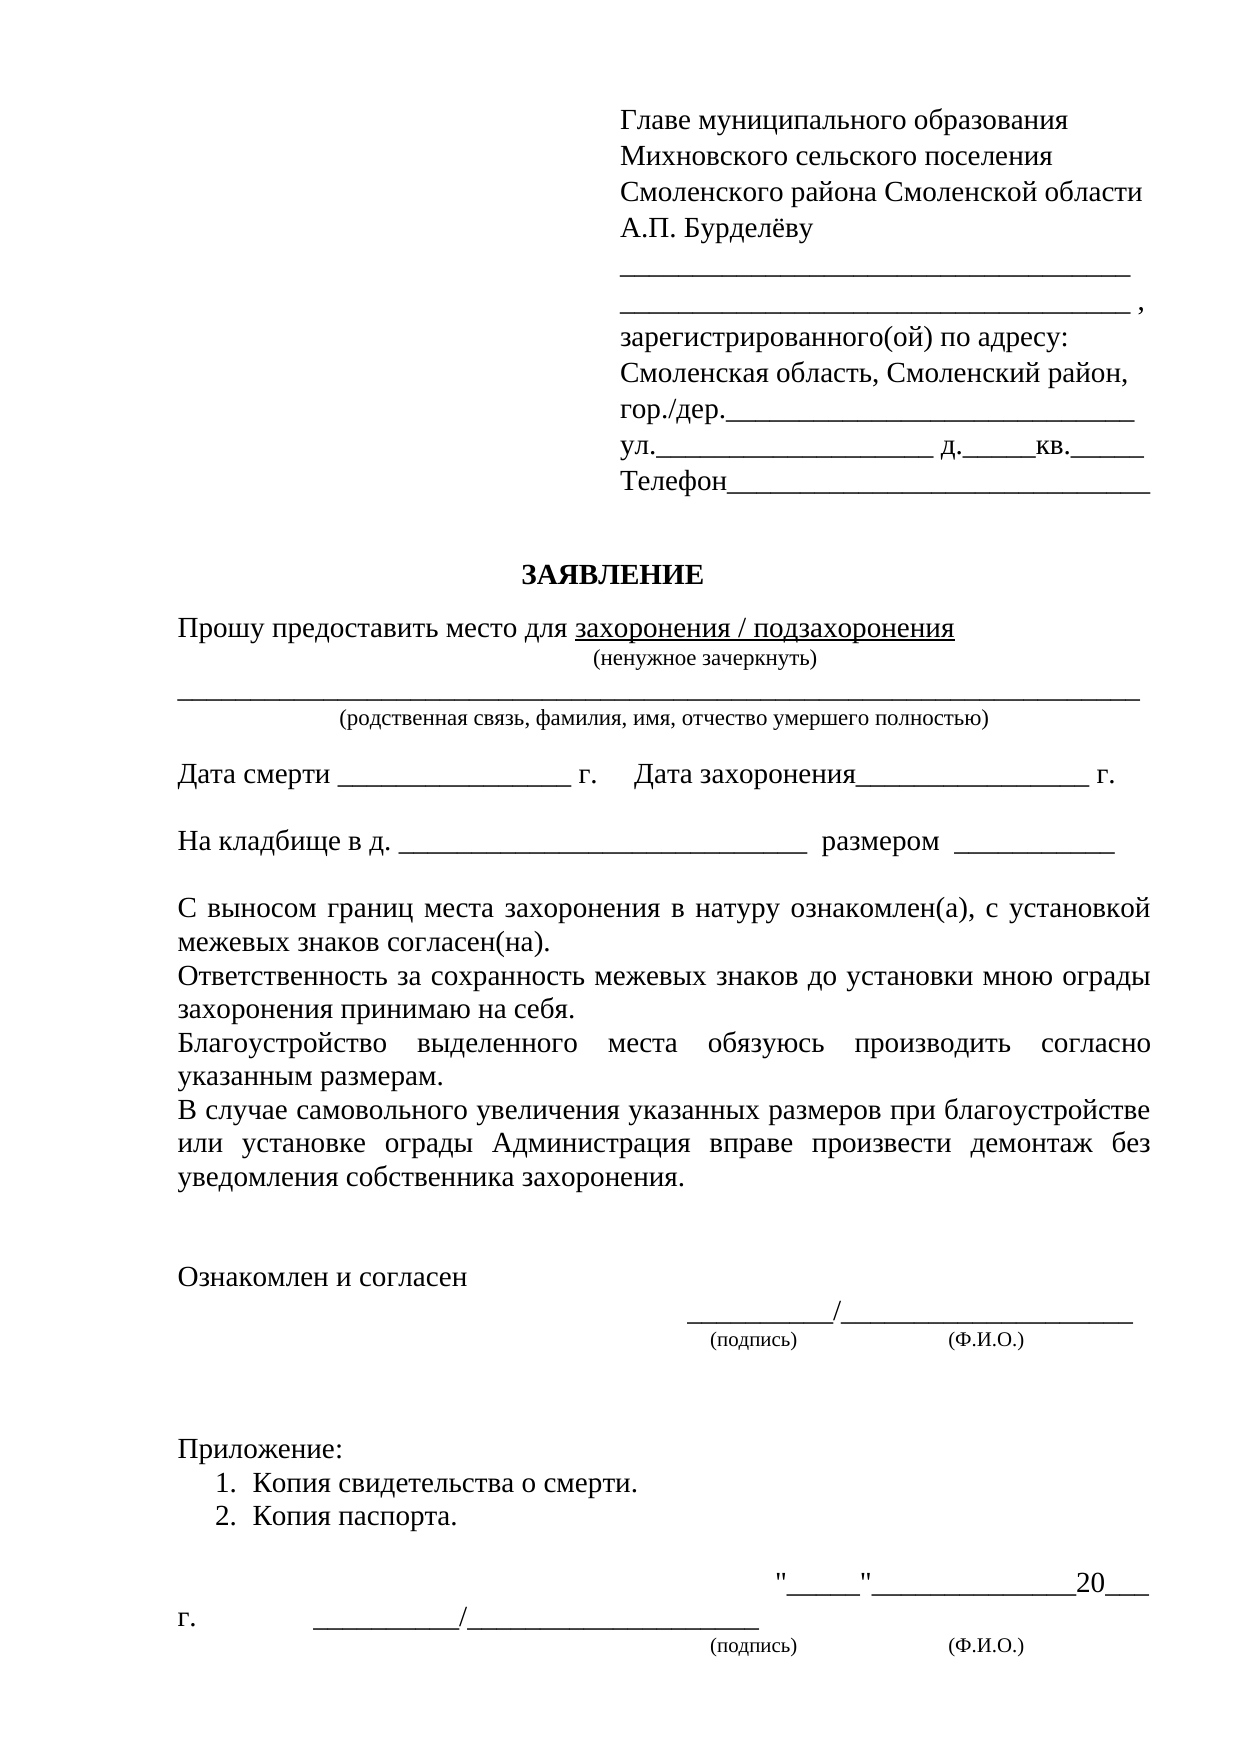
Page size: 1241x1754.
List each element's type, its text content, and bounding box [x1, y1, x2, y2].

text "_____"______________20___г. __________/____________________ [177, 1566, 1152, 1633]
text ___________________________________ , [620, 283, 1152, 316]
text Дата смерти ________________ г. Дата захоронения________________ г. [177, 756, 1152, 790]
list Копия паспорта. [215, 1498, 1152, 1532]
text А.П. Бурделёву ___________________________________ [620, 210, 1152, 280]
text Ответственность за сохранность межевых знаков до установки мною ограды захоронения принимаю на себя. [177, 958, 1152, 1025]
text Смоленского района Смоленской области [620, 174, 1152, 208]
text С выносом границ места захоронения в натуру ознакомлен(а), с установкой межевых знаков согласен(на). [177, 891, 1152, 958]
text Ознакомлен и согласен [177, 1259, 1152, 1293]
text Прошу предоставить место для захоронения / подзахоронения [177, 610, 1152, 644]
text Смоленская область, Смоленский район, [620, 355, 1152, 388]
text Приложение: [177, 1431, 1152, 1465]
text Главе муниципального образования [620, 102, 1152, 135]
text __________________________________________________________________ [177, 670, 1152, 704]
text На кладбище в д. ____________________________ размером ___________ [177, 823, 1152, 857]
text зарегистрированного(ой) по адресу: [620, 319, 1152, 352]
text гор./дер.____________________________ [620, 391, 1152, 424]
text (подпись) (Ф.И.О.) [177, 1327, 1152, 1351]
text ЗАЯВЛЕНИЕ [74, 557, 1152, 591]
text (ненужное зачеркнуть) [177, 644, 1152, 670]
text Михновского сельского поселения [620, 138, 1152, 172]
text Телефон_____________________________ [620, 463, 1152, 497]
text (родственная связь, фамилия, имя, отчество умершего полностью) [177, 704, 1152, 730]
text Благоустройство выделенного места обязуюсь производить согласно указанным размерам. [177, 1025, 1152, 1092]
list Копия свидетельства о смерти. [215, 1465, 1152, 1498]
text (подпись) (Ф.И.О.) [177, 1633, 1152, 1657]
text В случае самовольного увеличения указанных размеров при благоустройстве или установке ограды Администрация вправе произвести демонтаж без уведомления собственника захоронения. [177, 1092, 1152, 1192]
text ул.___________________ д._____кв._____ [620, 427, 1152, 461]
text __________/____________________ [177, 1293, 1152, 1327]
